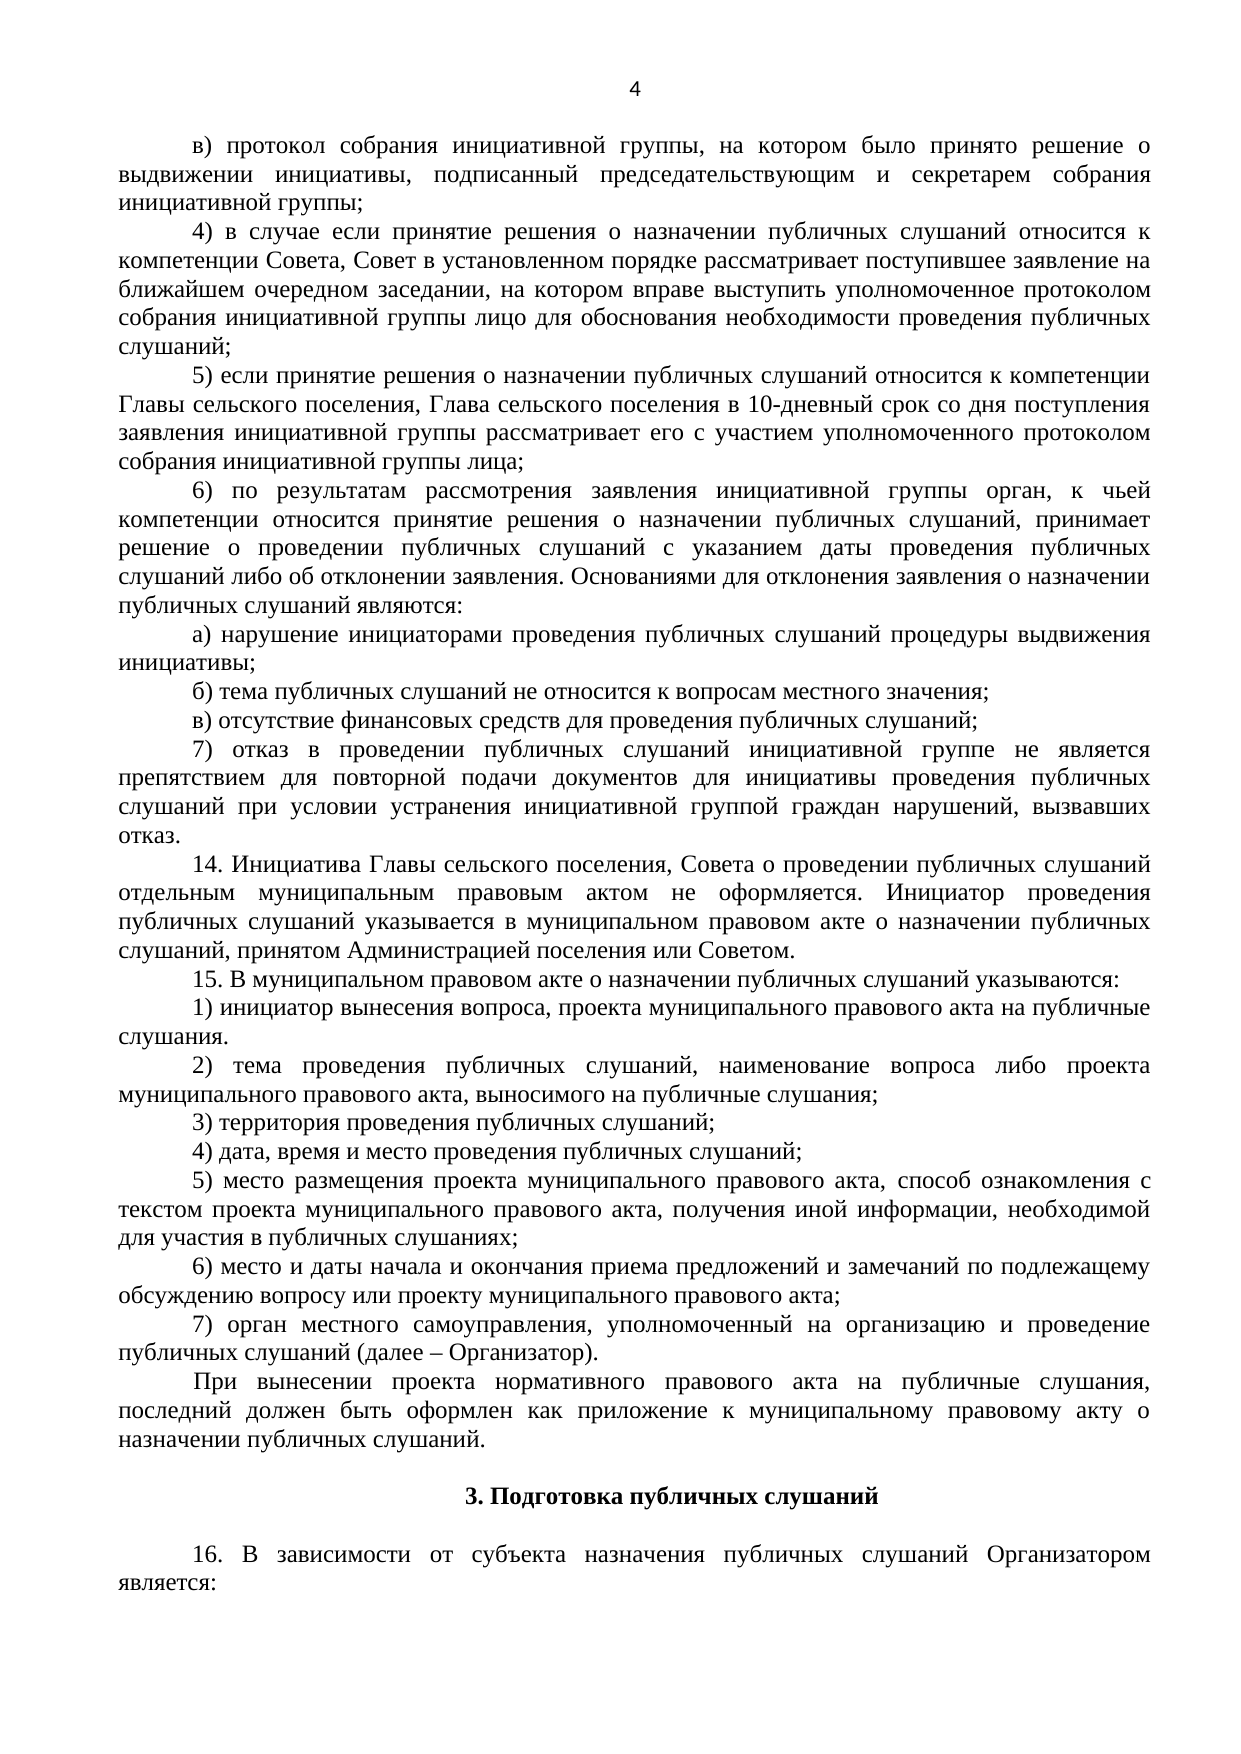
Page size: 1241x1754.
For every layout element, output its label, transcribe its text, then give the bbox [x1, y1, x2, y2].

text 3. Подготовка публичных слушаний [118, 1481, 1152, 1510]
text 16. В зависимости от субъекта назначения публичных слушаний Организатором является: [118, 1539, 1152, 1596]
text 15. В муниципальном правовом акте о назначении публичных слушаний указываются: [118, 964, 1152, 992]
text 5) место размещения проекта муниципального правового акта, способ ознакомления с текстом проекта муниципального правового акта, получения иной информации, необходимой для участия в публичных слушаниях; [118, 1165, 1152, 1251]
text в) протокол собрания инициативной группы, на котором было принято решение о выдвижении инициативы, подписанный председательствующим и секретарем собрания инициативной группы; [118, 130, 1152, 216]
text 4) в случае если принятие решения о назначении публичных слушаний относится к компетенции Совета, Совет в установленном порядке рассматривает поступившее заявление на ближайшем очередном заседании, на котором вправе выступить уполномоченное протоколом собрания инициативной группы лицо для обоснования необходимости проведения публичных слушаний; [118, 216, 1152, 360]
text При вынесении проекта нормативного правового акта на публичные слушания, последний должен быть оформлен как приложение к муниципальному правовому акту о назначении публичных слушаний. [118, 1366, 1152, 1452]
text 5) если принятие решения о назначении публичных слушаний относится к компетенции Главы сельского поселения, Глава сельского поселения в 10-дневный срок со дня поступления заявления инициативной группы рассматривает его с участием уполномоченного протоколом собрания инициативной группы лица; [118, 360, 1152, 475]
text б) тема публичных слушаний не относится к вопросам местного значения; [118, 676, 1152, 705]
text 6) место и даты начала и окончания приема предложений и замечаний по подлежащему обсуждению вопросу или проекту муниципального правового акта; [118, 1251, 1152, 1309]
text 7) отказ в проведении публичных слушаний инициативной группе не является препятствием для повторной подачи документов для инициативы проведения публичных слушаний при условии устранения инициативной группой граждан нарушений, вызвавших отказ. [118, 734, 1152, 849]
text 7) орган местного самоуправления, уполномоченный на организацию и проведение публичных слушаний (далее – Организатор). [118, 1309, 1152, 1366]
text 3) территория проведения публичных слушаний; [118, 1107, 1152, 1136]
text 2) тема проведения публичных слушаний, наименование вопроса либо проекта муниципального правового акта, выносимого на публичные слушания; [118, 1050, 1152, 1107]
text 14. Инициатива Главы сельского поселения, Совета о проведении публичных слушаний отдельным муниципальным правовым актом не оформляется. Инициатор проведения публичных слушаний указывается в муниципальном правовом акте о назначении публичных слушаний, принятом Администрацией поселения или Советом. [118, 849, 1152, 964]
text 4) дата, время и место проведения публичных слушаний; [118, 1136, 1152, 1165]
text а) нарушение инициаторами проведения публичных слушаний процедуры выдвижения инициативы; [118, 619, 1152, 676]
text 1) инициатор вынесения вопроса, проекта муниципального правового акта на публичные слушания. [118, 992, 1152, 1050]
text в) отсутствие финансовых средств для проведения публичных слушаний; [118, 705, 1152, 734]
text 6) по результатам рассмотрения заявления инициативной группы орган, к чьей компетенции относится принятие решения о назначении публичных слушаний, принимает решение о проведении публичных слушаний с указанием даты проведения публичных слушаний либо об отклонении заявления. Основаниями для отклонения заявления о назначении публичных слушаний являются: [118, 475, 1152, 619]
